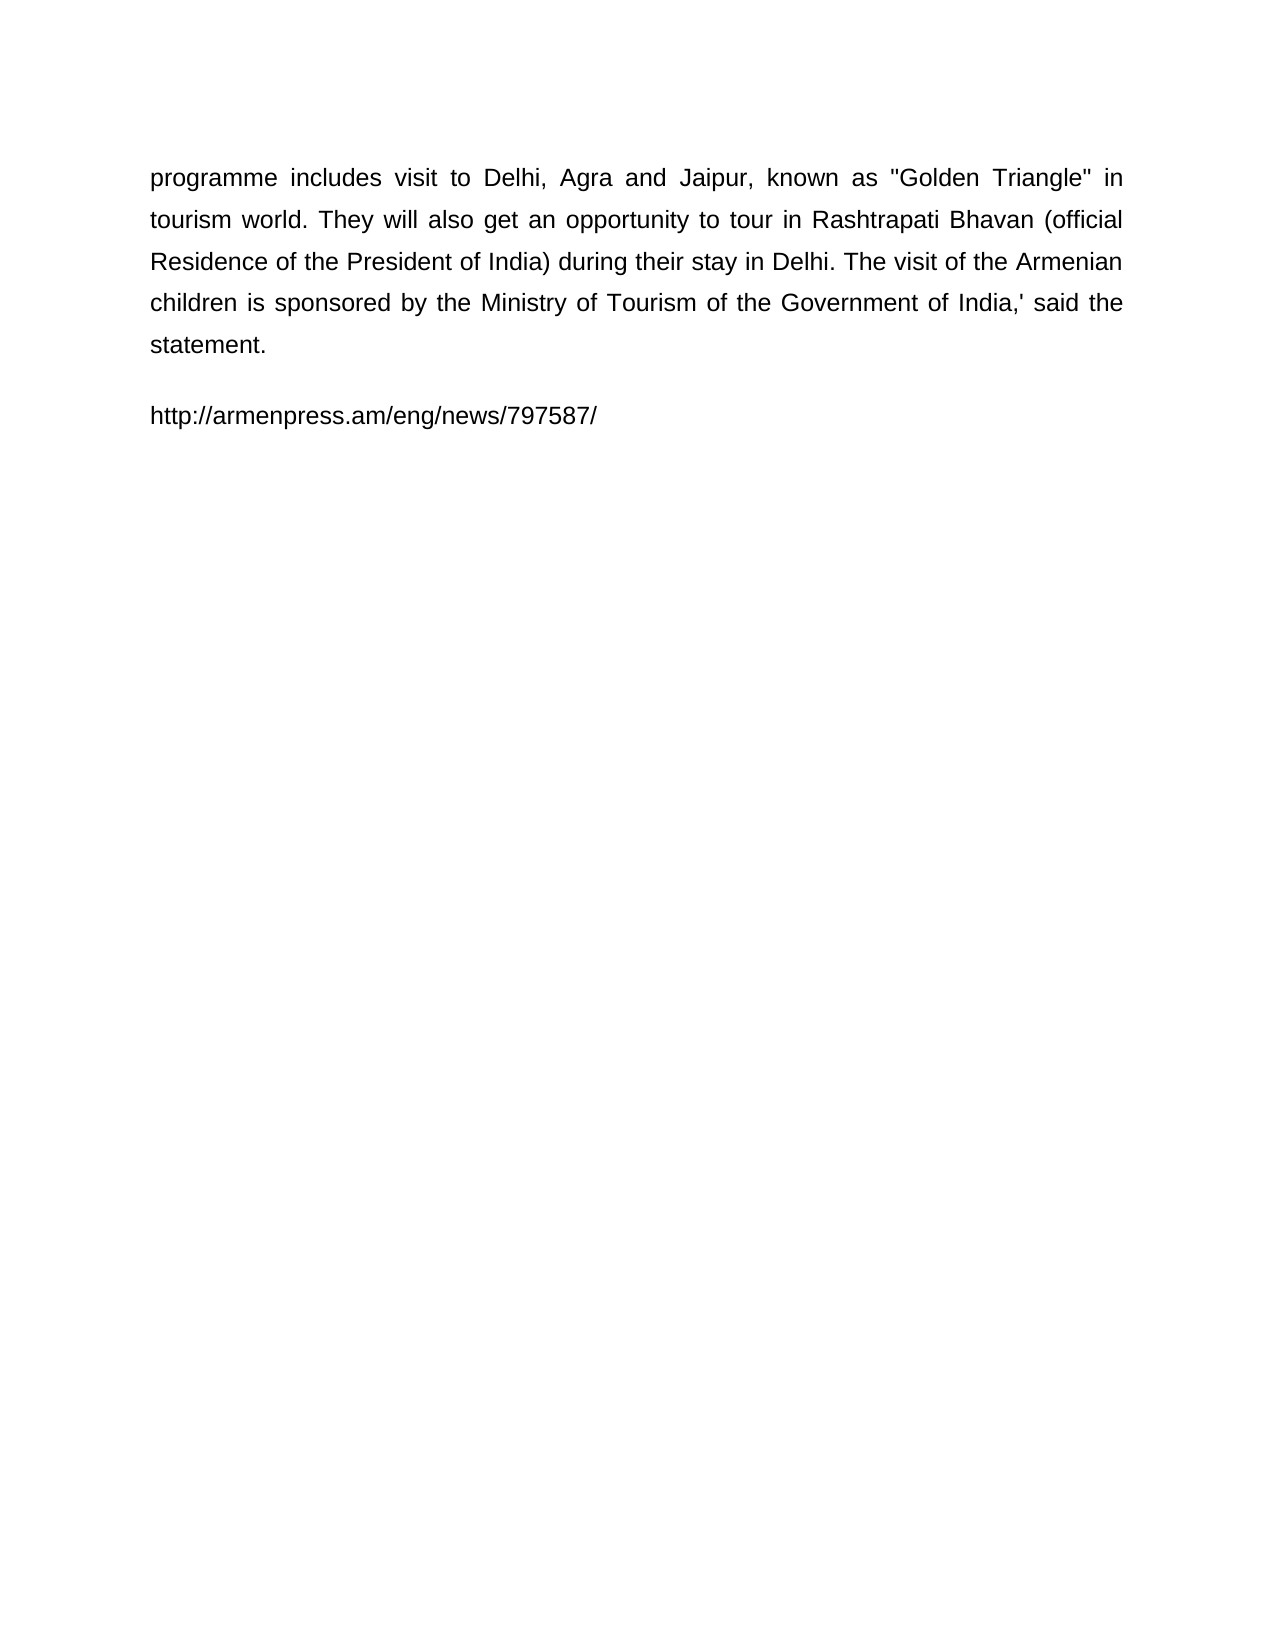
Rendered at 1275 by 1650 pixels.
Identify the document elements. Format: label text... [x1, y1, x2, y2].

text http://armenpress.am/eng/news/797587/ [150, 388, 1125, 430]
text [150, 150, 1125, 359]
